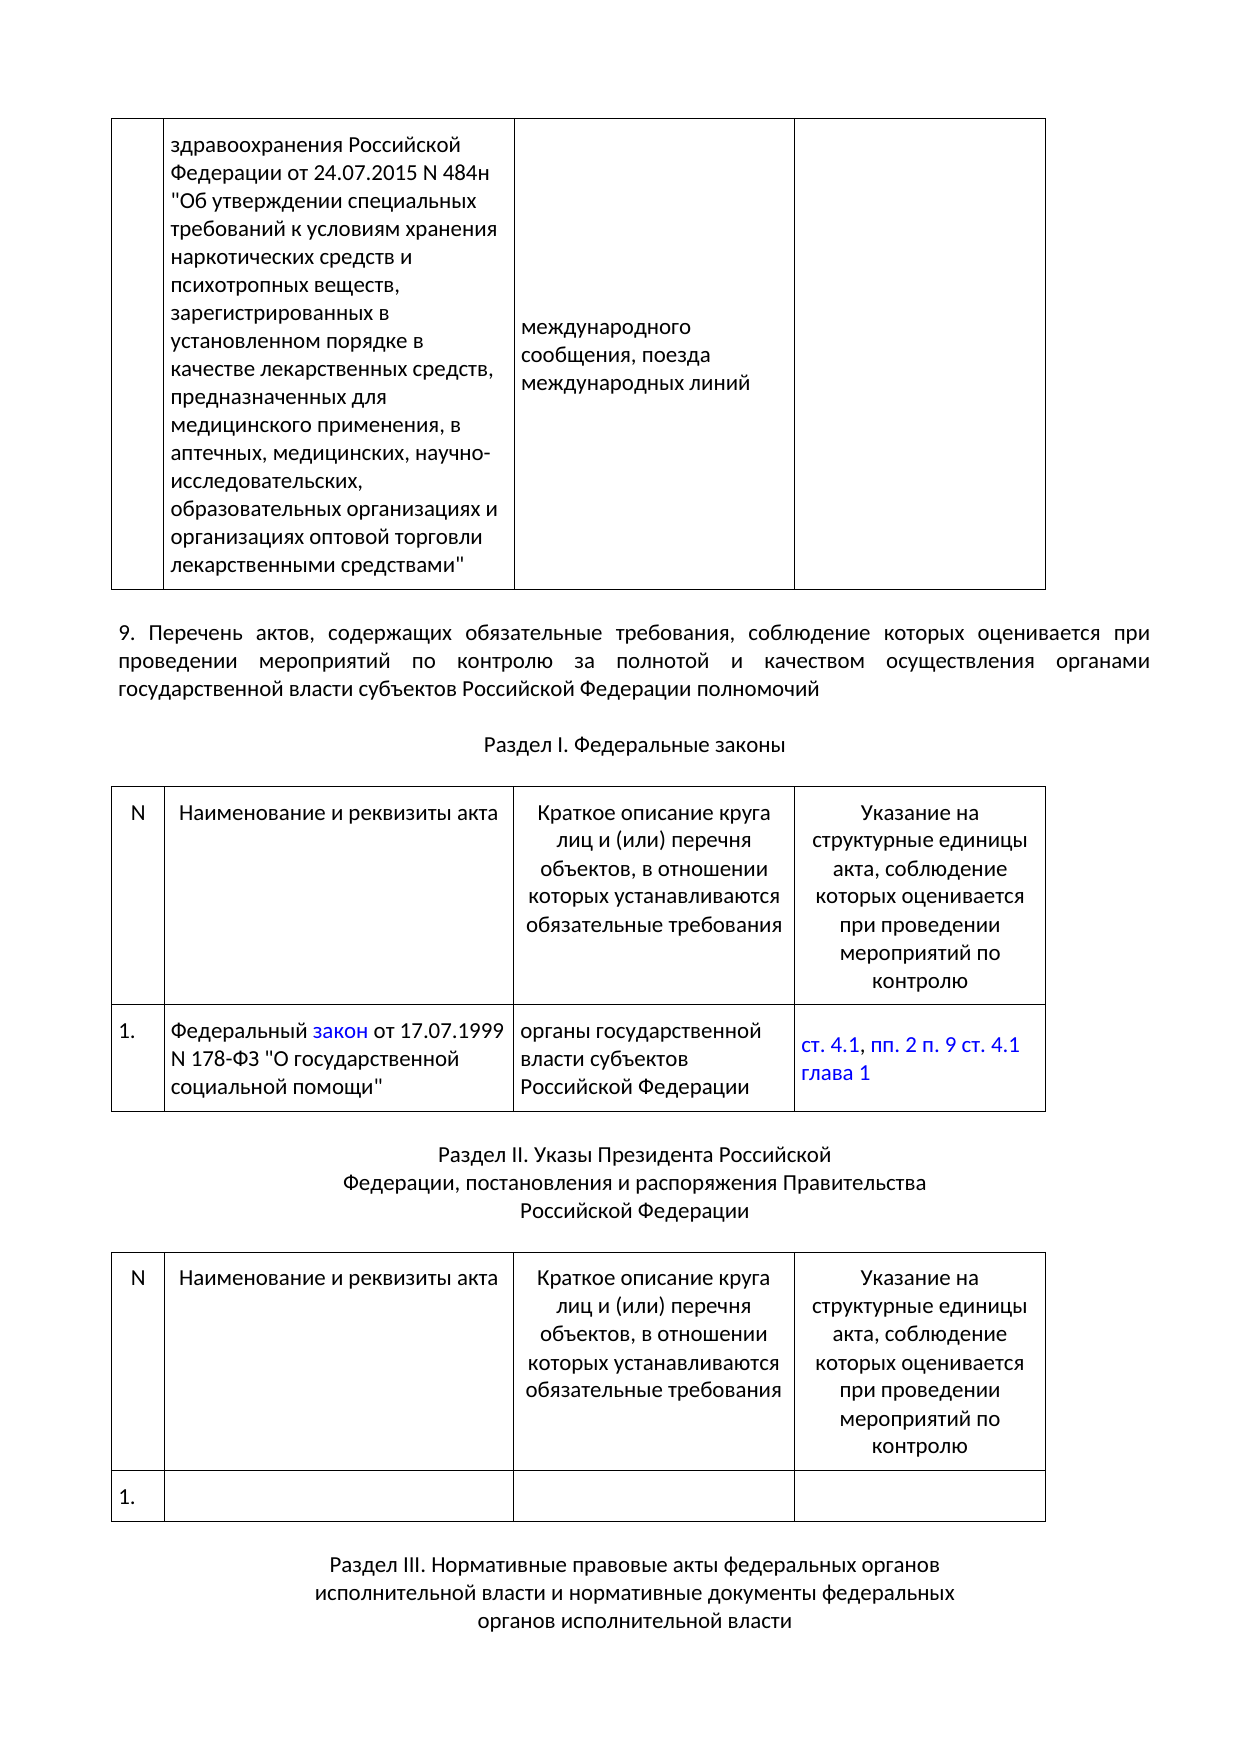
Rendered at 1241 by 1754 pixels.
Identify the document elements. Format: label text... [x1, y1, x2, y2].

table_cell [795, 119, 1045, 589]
text Раздел II. Указы Президента Российской [118, 1140, 1152, 1168]
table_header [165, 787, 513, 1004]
text 9. Перечень актов, содержащих обязательные требования, соблюдение которых оценивается при проведении мероприятий по контролю за полнотой и качеством осуществления органами государственной власти субъектов Российской Федерации полномочий [118, 618, 1152, 702]
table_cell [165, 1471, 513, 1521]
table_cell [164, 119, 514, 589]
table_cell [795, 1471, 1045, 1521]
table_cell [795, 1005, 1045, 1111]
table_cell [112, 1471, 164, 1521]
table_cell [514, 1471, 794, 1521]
text Раздел I. Федеральные законы [118, 730, 1152, 758]
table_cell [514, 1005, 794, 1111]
text Федерации, постановления и распоряжения Правительства [118, 1168, 1152, 1196]
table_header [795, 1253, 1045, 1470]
text органов исполнительной власти [118, 1606, 1152, 1634]
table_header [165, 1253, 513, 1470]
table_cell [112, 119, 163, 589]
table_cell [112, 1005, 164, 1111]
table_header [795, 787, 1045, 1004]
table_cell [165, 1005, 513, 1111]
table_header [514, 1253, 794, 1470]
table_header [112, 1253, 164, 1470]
text исполнительной власти и нормативные документы федеральных [118, 1578, 1152, 1606]
text Российской Федерации [118, 1196, 1152, 1224]
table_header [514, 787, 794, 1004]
text Раздел III. Нормативные правовые акты федеральных органов [118, 1550, 1152, 1578]
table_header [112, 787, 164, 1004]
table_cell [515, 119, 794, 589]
